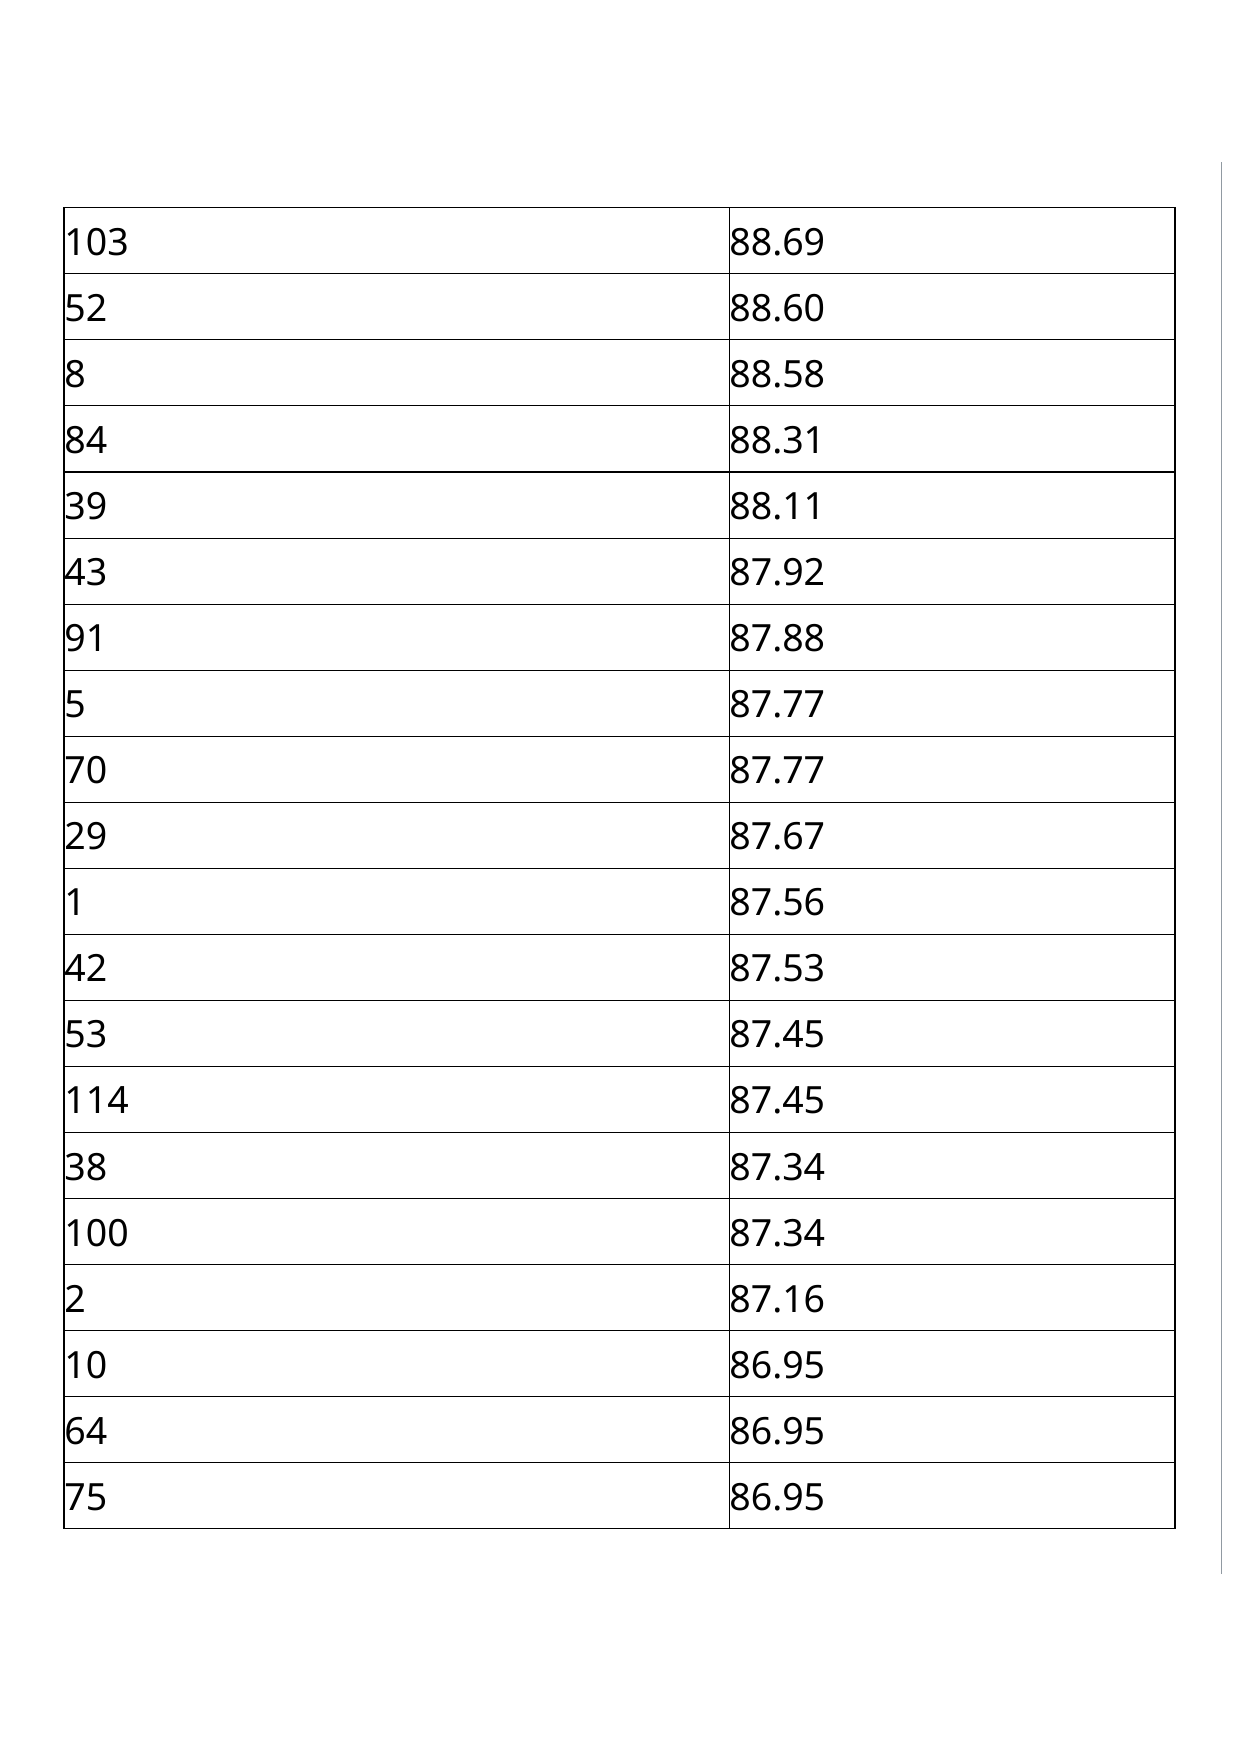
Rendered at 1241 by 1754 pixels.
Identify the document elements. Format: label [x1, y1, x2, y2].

table_header [19, 162, 1221, 1574]
